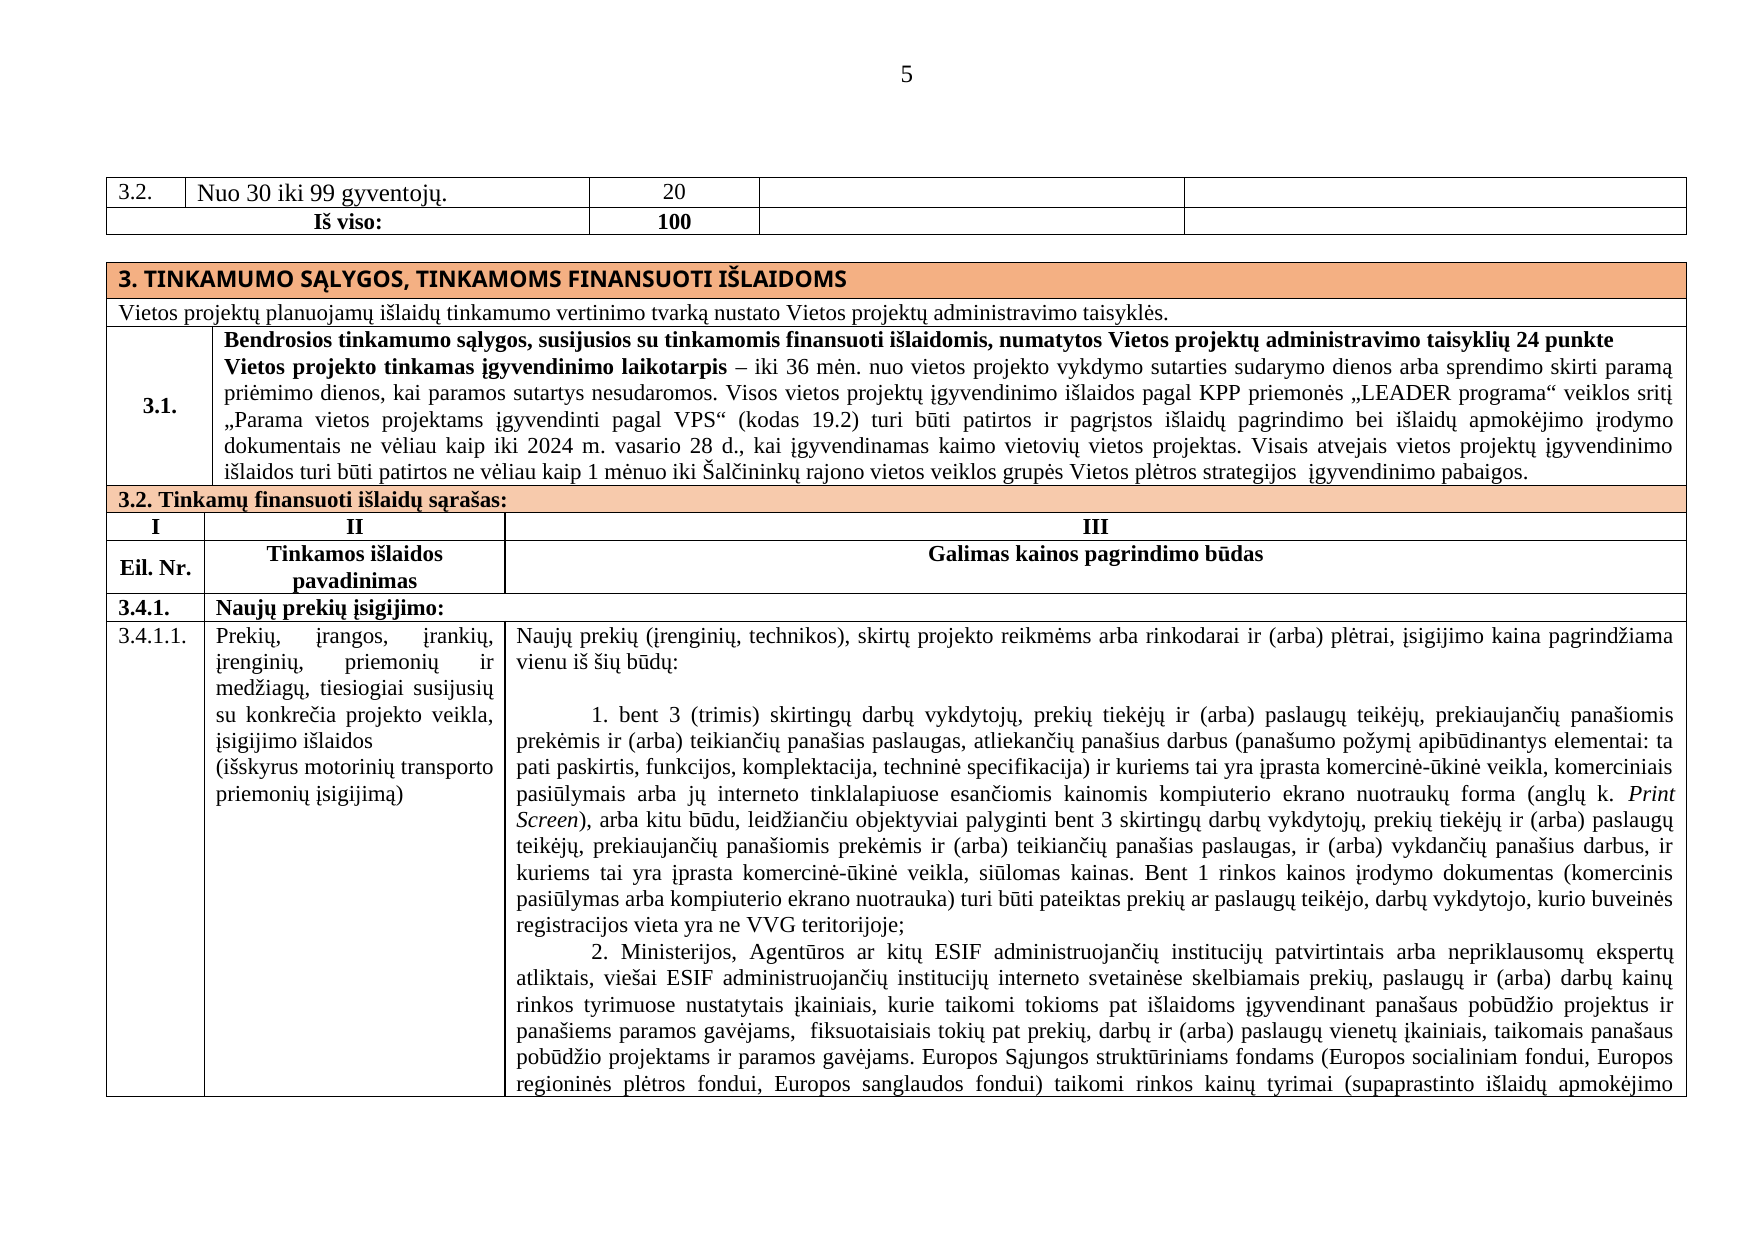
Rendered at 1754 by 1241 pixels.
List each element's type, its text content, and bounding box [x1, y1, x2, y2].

table_cell [760, 208, 1184, 234]
table_cell Vietos projektų planuojamų išlaidų tinkamumo vertinimo tvarką nustato Vietos projektų administravimo taisyklės. [107, 299, 1686, 326]
table_cell II [205, 513, 504, 539]
table_cell 100 [590, 208, 759, 234]
table_cell 3.4.1.1. [107, 622, 204, 1096]
table_cell Eil. Nr. [107, 541, 204, 593]
table_cell 3.1. [107, 327, 212, 485]
table_cell III [506, 513, 1686, 539]
table_cell 3.4.1. [107, 594, 204, 621]
table_cell 3.2. [107, 178, 185, 207]
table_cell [205, 622, 504, 1096]
table_cell I [107, 513, 204, 539]
table_cell [760, 178, 1184, 207]
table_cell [506, 622, 1686, 1096]
table_cell Nuo 30 iki 99 gyventojų. [186, 178, 589, 207]
table_cell 20 [590, 178, 759, 207]
table_cell Tinkamos išlaidos pavadinimas [205, 541, 504, 593]
table_cell Iš viso: [107, 208, 589, 234]
table_cell [1185, 178, 1686, 207]
table_cell Galimas kainos pagrindimo būdas [506, 541, 1686, 593]
table_cell 3.2. Tinkamų finansuoti išlaidų sąrašas: [107, 486, 1686, 512]
table_cell Bendrosios tinkamumo sąlygos, susijusios su tinkamomis finansuoti išlaidomis, numatytos Vietos projektų administravimo taisyklių 24 punkte Vietos projekto tinkamas įgyvendinimo laikotarpis – iki 36 mėn. nuo vietos projekto vykdymo sutarties sudarymo dienos arba sprendimo skirti paramą priėmimo dienos, kai paramos sutartys nesudaromos. Visos vietos projektų įgyvendinimo išlaidos pagal KPP priemonės „LEADER programa“ veiklos sritį „Parama vietos projektams įgyvendinti pagal VPS“ (kodas 19.2) turi būti patirtos ir pagrįstos išlaidų pagrindimo bei išlaidų apmokėjimo įrodymo dokumentais ne vėliau kaip iki 2024 m. vasario 28 d., kai įgyvendinamas kaimo vietovių vietos projektas. Visais atvejais vietos projektų įgyvendinimo išlaidos turi būti patirtos ne vėliau kaip 1 mėnuo iki Šalčininkų rajono vietos veiklos grupės Vietos plėtros strategijos įgyvendinimo pabaigos. [213, 327, 1686, 485]
table_header 3. TINKAMUMO SĄLYGOS, TINKAMOMS FINANSUOTI IŠLAIDOMS [107, 263, 1686, 298]
table_cell Naujų prekių įsigijimo: [205, 594, 1686, 621]
table_cell [1185, 208, 1686, 234]
